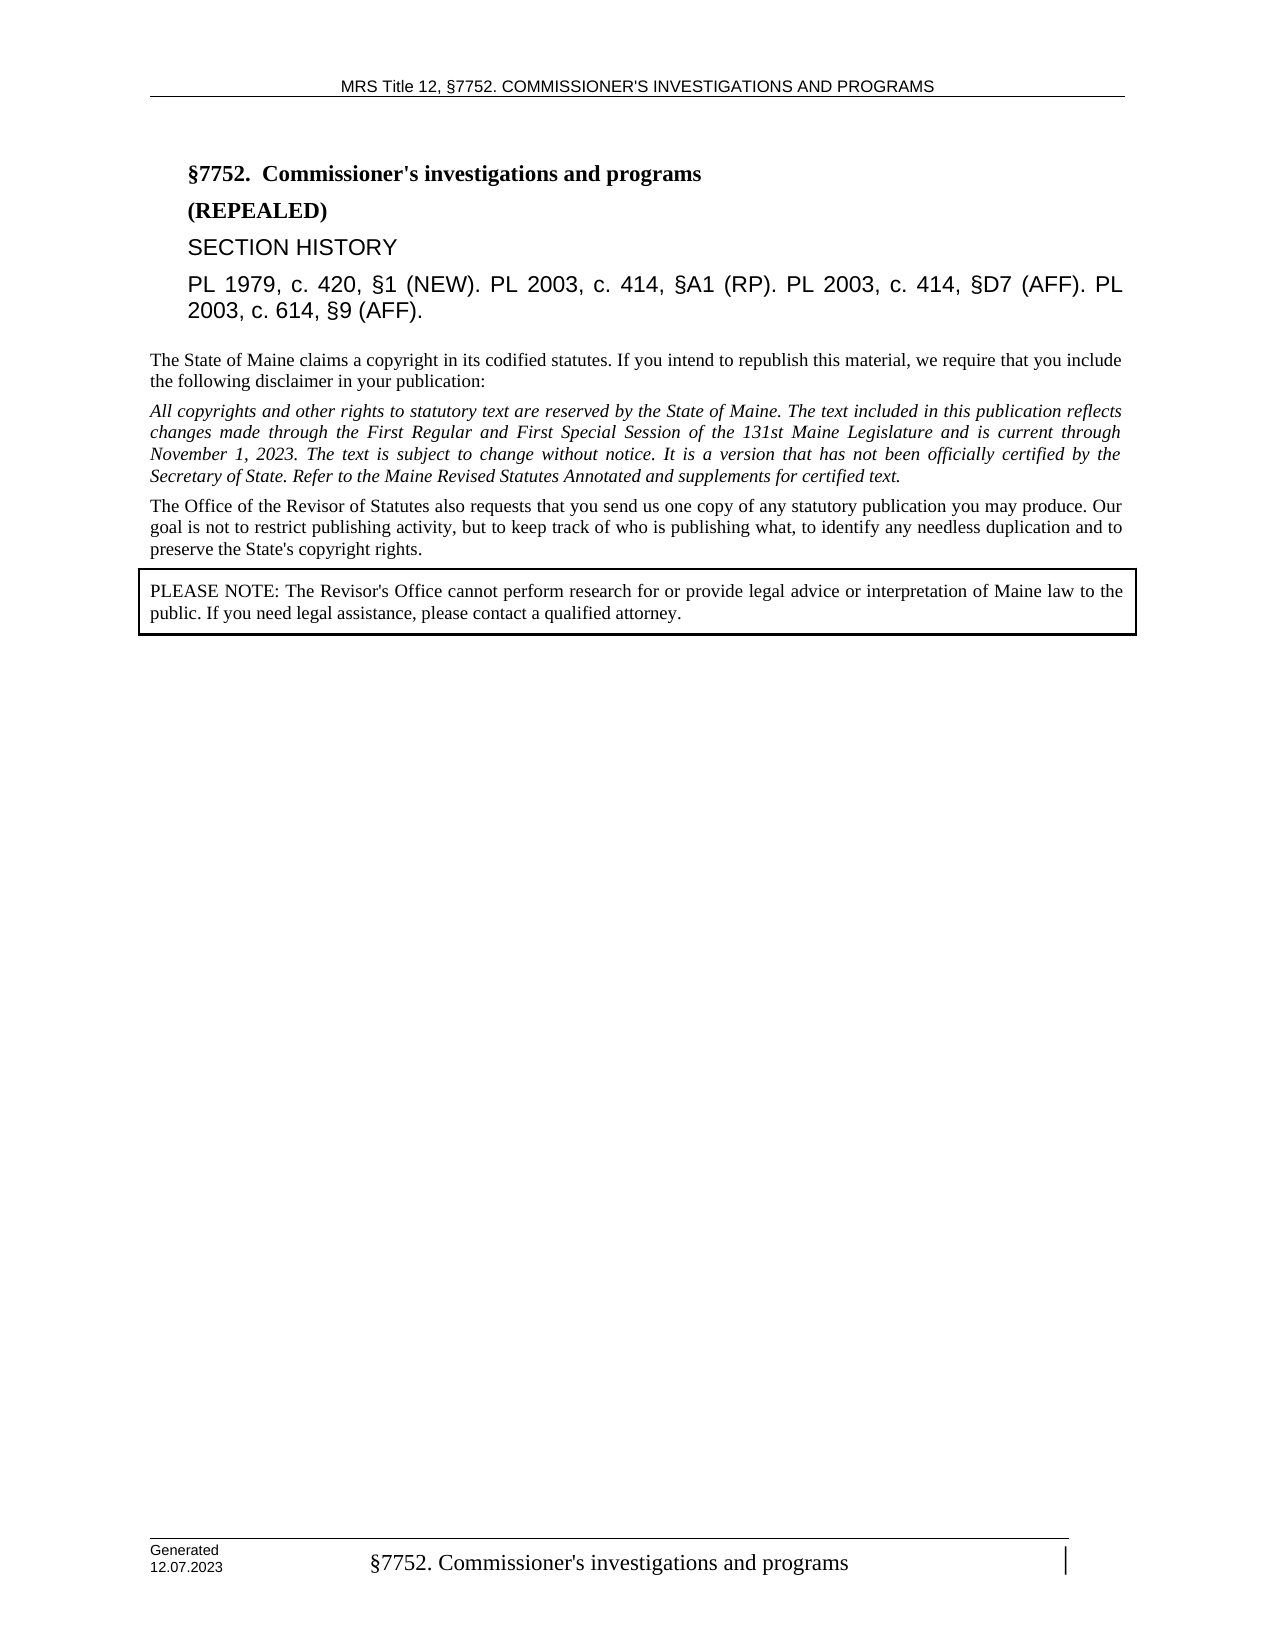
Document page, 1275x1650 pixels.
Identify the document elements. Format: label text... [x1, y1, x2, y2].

text The State of Maine claims a copyright in its codified statutes. If you intend to republish this material, we require that you include the following disclaimer in your publication: [150, 348, 1125, 392]
text All copyrights and other rights to statutory text are reserved by the State of Maine. The text included in this publication reflects changes made through the First Regular and First Special Session of the 131st Maine Legislature and is current through November 1, 2023 . The text is subject to change without notice. It is a version that has not been officially certified by the Secretary of State. Refer to the Maine Revised Statutes Annotated and supplements for certified text. [150, 400, 1125, 486]
text SECTION HISTORY [187, 234, 1125, 260]
text PL 1979, c. 420, §1 (NEW). PL 2003, c. 414, §A1 (RP). PL 2003, c. 414, §D7 (AFF). PL 2003, c. 614, §9 (AFF). [187, 271, 1125, 323]
text The Office of the Revisor of Statutes also requests that you send us one copy of any statutory publication you may produce. Our goal is not to restrict publishing activity, but to keep track of who is publishing what, to identify any needless duplication and to preserve the State's copyright rights. [150, 494, 1125, 559]
text §7752. Commissioner's investigations and programs [187, 160, 1125, 187]
text PLEASE NOTE: The Revisor's Office cannot perform research for or provide legal advice or interpretation of Maine law to the public. If you need legal assistance, please contact a qualified attorney. [140, 570, 1135, 633]
text (REPEALED) [187, 197, 1125, 223]
